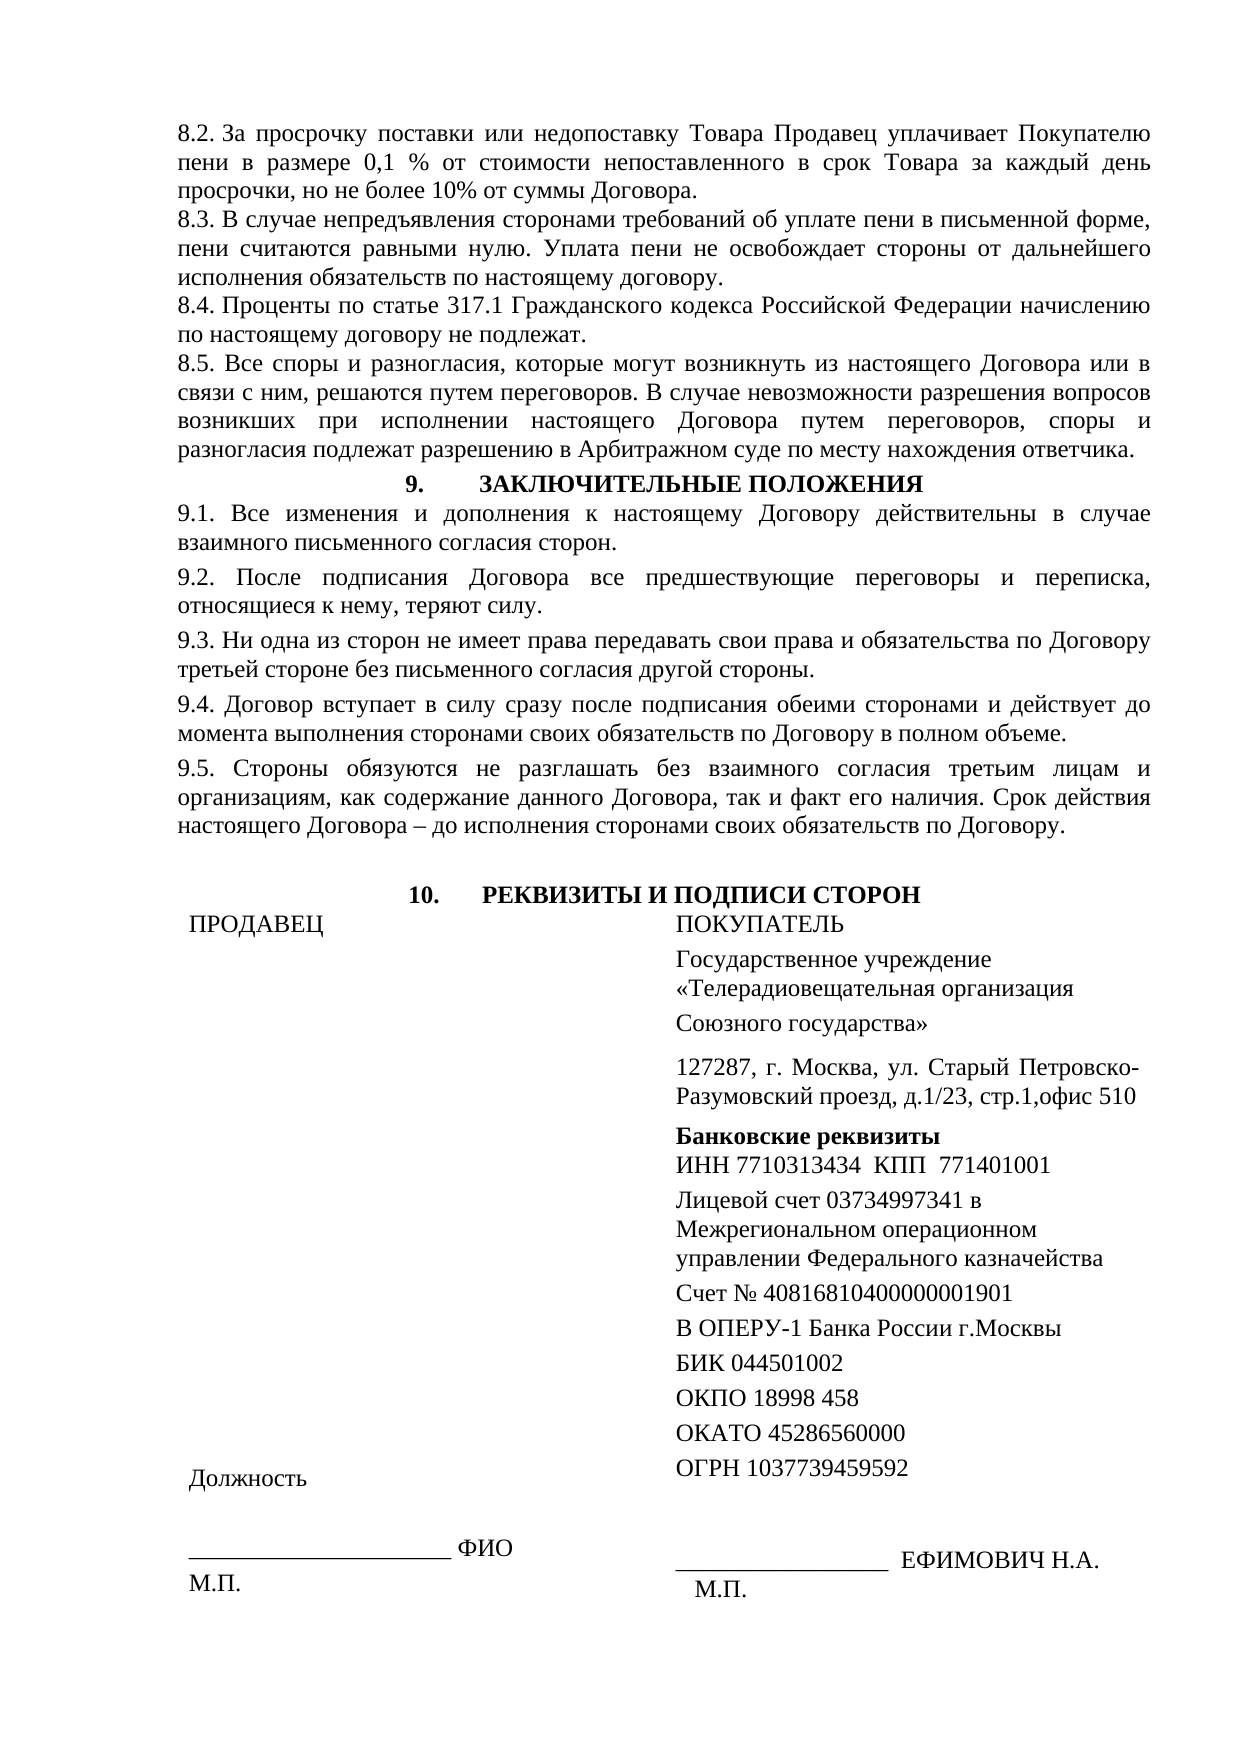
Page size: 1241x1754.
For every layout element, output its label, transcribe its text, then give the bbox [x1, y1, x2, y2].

list ЗАКЛЮЧИТЕЛЬНЫЕ ПОЛОЖЕНИЯ [177, 469, 1152, 498]
text 9.1. Все изменения и дополнения к настоящему Договору действительны в случае взаимного письменного согласия сторон. [177, 498, 1152, 556]
list РЕКВИЗИТЫ И ПОДПИСИ СТОРОН [177, 881, 1152, 909]
table_header ПОКУПАТЕЛЬ [664, 909, 1151, 944]
text 9.3. Ни одна из сторон не имеет права передавать свои права и обязательства по Договору третьей стороне без письменного согласия другой стороны. [177, 626, 1152, 683]
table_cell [177, 944, 664, 1603]
text 9.2. После подписания Договора все предшествующие переговоры и переписка, относящиеся к нему, теряют силу. [177, 562, 1152, 619]
table_header ПРОДАВЕЦ [177, 909, 664, 944]
text 8.5. Все споры и разногласия, которые могут возникнуть из настоящего Договора или в связи с ним, решаются путем переговоров. В случае невозможности разрешения вопросов возникших при исполнении настоящего Договора путем переговоров, споры и разногласия подлежат разрешению в Арбитражном суде по месту нахождения ответчика. [177, 348, 1152, 463]
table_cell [664, 944, 1151, 1603]
list Проценты по статье 317.1 Гражданского кодекса Российской Федерации начислению по настоящему договору не подлежат. [177, 291, 1152, 348]
list В случае непредъявления сторонами требований об уплате пени в письменной форме, пени считаются равными нулю. Уплата пени не освобождает стороны от дальнейшего исполнения обязательств по настоящему договору. [177, 204, 1152, 291]
text 9.4. Договор вступает в силу сразу после подписания обеими сторонами и действует до момента выполнения сторонами своих обязательств по Договору в полном объеме. [177, 689, 1152, 747]
list За просрочку поставки или недопоставку Товара Продавец уплачивает Покупателю пени в размере 0,1 % от стоимости непоставленного в срок Товара за каждый день просрочки, но не более 10% от суммы Договора. [177, 118, 1152, 204]
text 9.5. Стороны обязуются не разглашать без взаимного согласия третьим лицам и организациям, как содержание данного Договора, так и факт его наличия. Срок действия настоящего Договора – до исполнения сторонами своих обязательств по Договору. [177, 753, 1152, 839]
